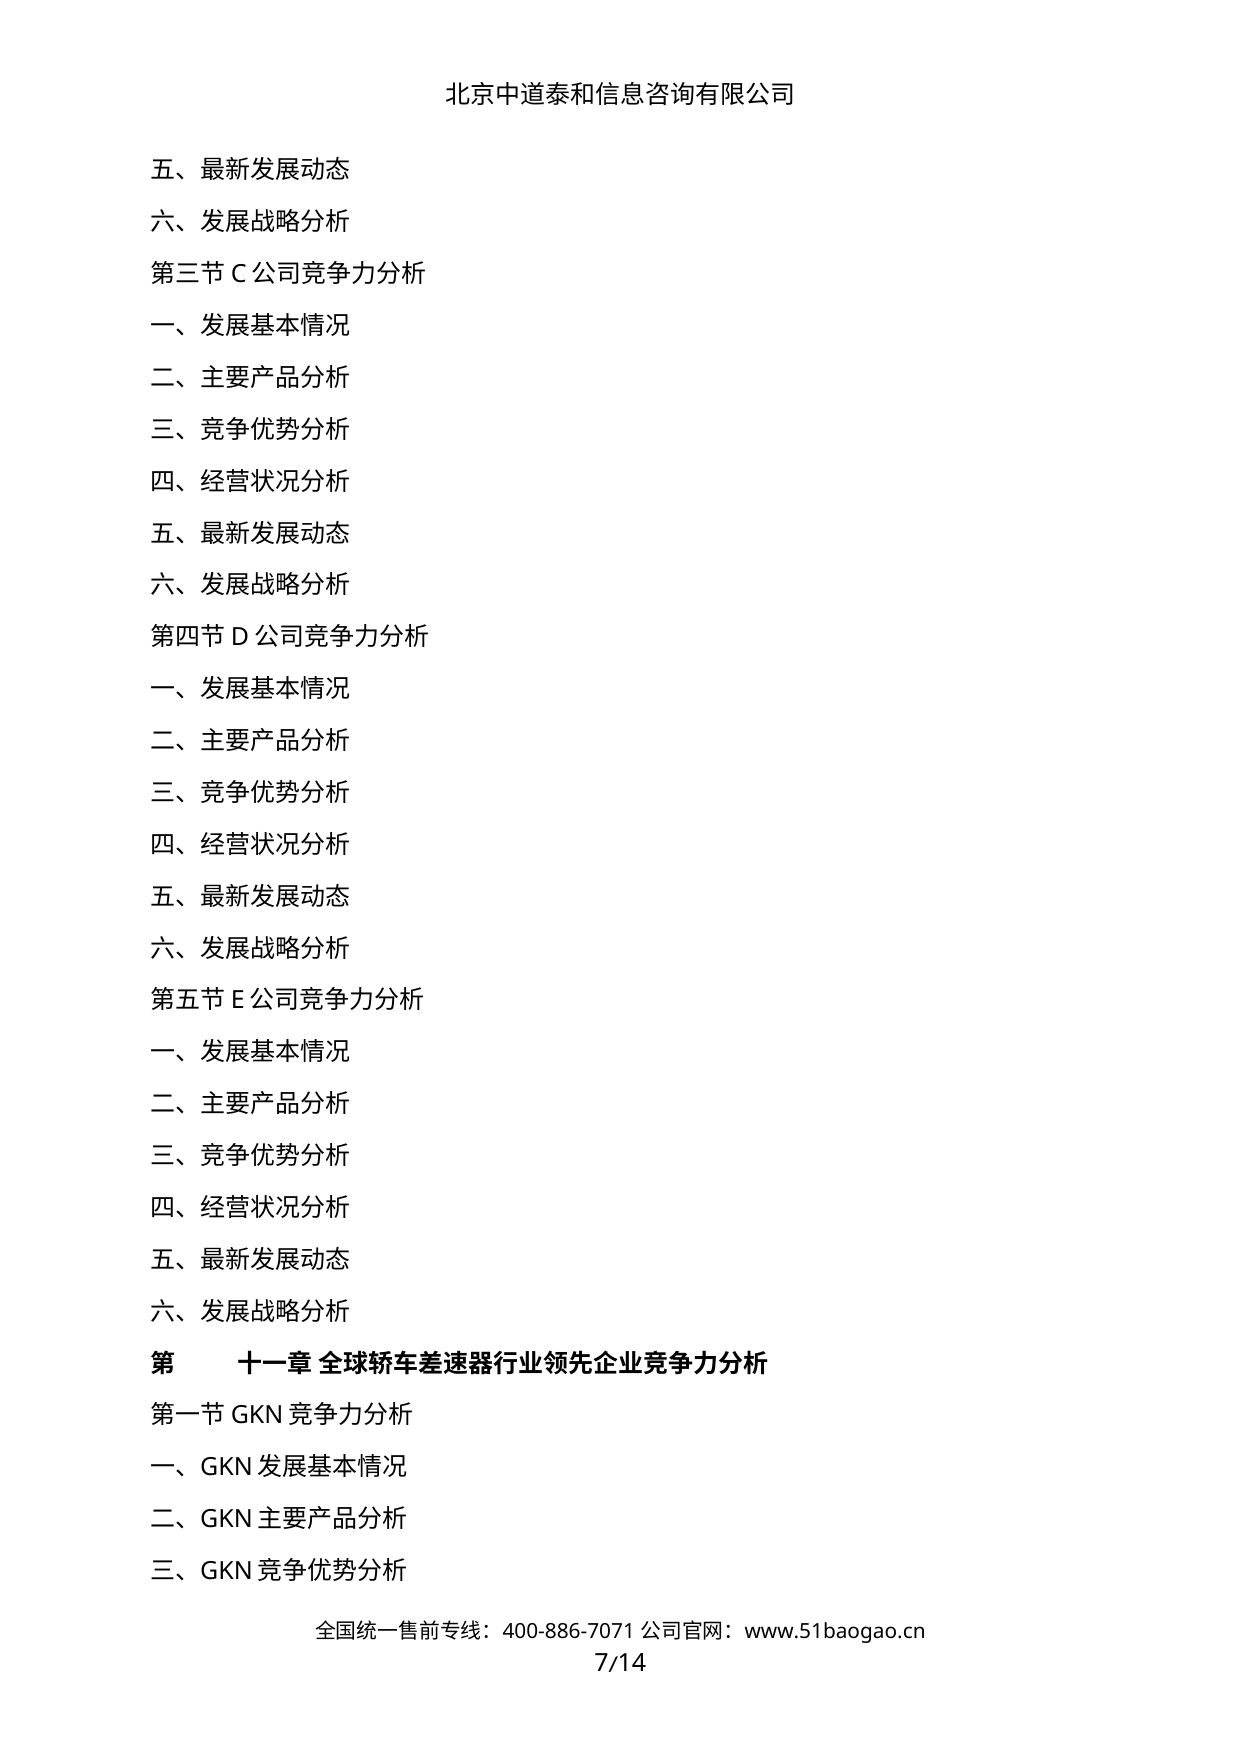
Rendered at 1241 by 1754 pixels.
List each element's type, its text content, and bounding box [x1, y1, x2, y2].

text 六、发展战略分析 [150, 565, 1090, 601]
text 三、竞争优势分析 [150, 1136, 1090, 1172]
text 一、发展基本情况 [150, 669, 1090, 705]
text 四、经营状况分析 [150, 461, 1090, 497]
text 三、竞争优势分析 [150, 772, 1090, 809]
text 一、发展基本情况 [150, 306, 1090, 342]
text 六、发展战略分析 [150, 1291, 1090, 1327]
text 五、最新发展动态 [150, 513, 1090, 549]
text 三、GKN竞争优势分析 [150, 1551, 1090, 1587]
text 第五节 E公司竞争力分析 [150, 980, 1090, 1016]
text 三、竞争优势分析 [150, 409, 1090, 446]
text 五、最新发展动态 [150, 1239, 1090, 1276]
text 一、GKN发展基本情况 [150, 1447, 1090, 1483]
text 第三节 C公司竞争力分析 [150, 254, 1090, 290]
text 六、发展战略分析 [150, 928, 1090, 964]
text 四、经营状况分析 [150, 824, 1090, 861]
text 第一节 GKN竞争力分析 [150, 1395, 1090, 1431]
text 第 十一章 全球轿车差速器行业领先企业竞争力分析 [150, 1343, 1090, 1379]
text 二、主要产品分析 [150, 357, 1090, 394]
text 六、发展战略分析 [150, 202, 1090, 238]
text 五、最新发展动态 [150, 150, 1090, 186]
text 一、发展基本情况 [150, 1032, 1090, 1068]
text 四、经营状况分析 [150, 1187, 1090, 1224]
text 二、GKN主要产品分析 [150, 1499, 1090, 1535]
text 第四节 D公司竞争力分析 [150, 617, 1090, 653]
text 二、主要产品分析 [150, 1084, 1090, 1120]
text 五、最新发展动态 [150, 876, 1090, 912]
text 二、主要产品分析 [150, 721, 1090, 757]
